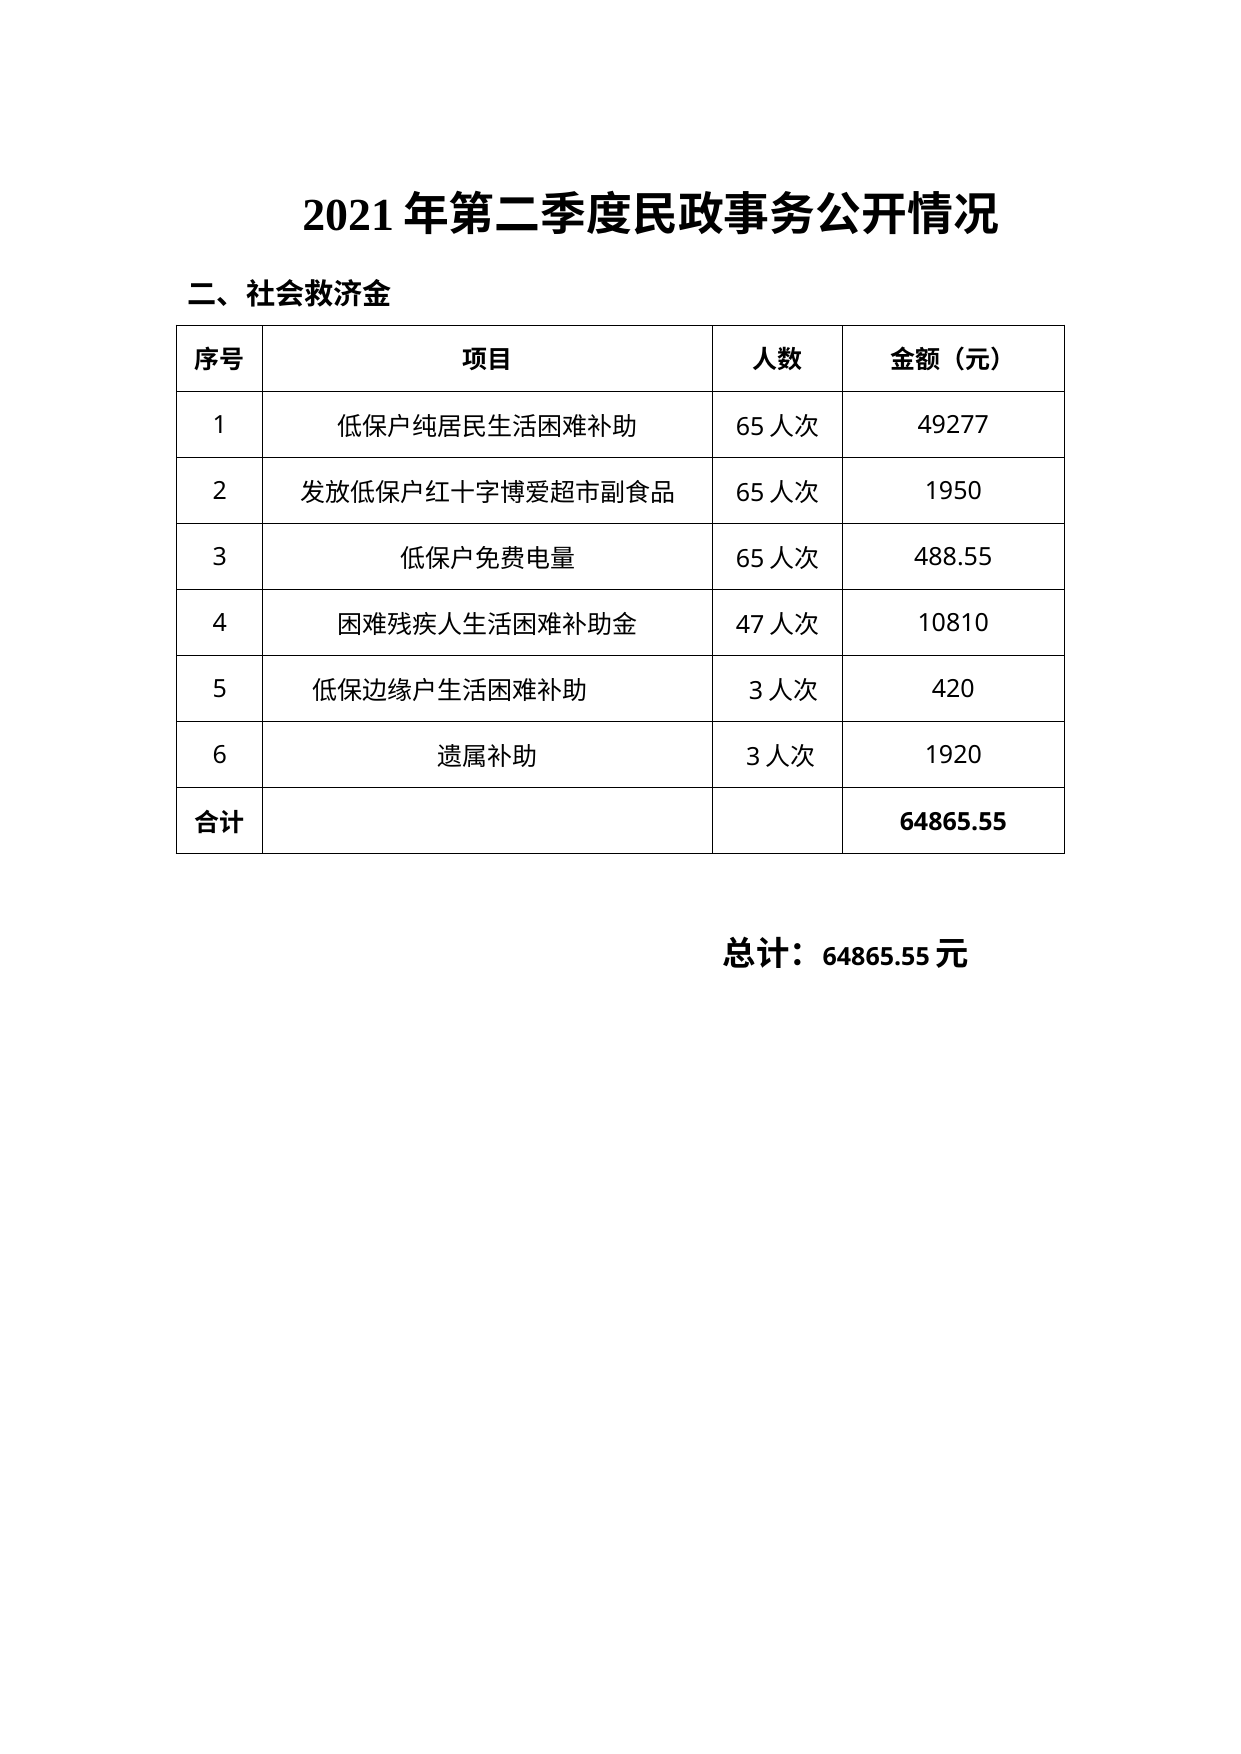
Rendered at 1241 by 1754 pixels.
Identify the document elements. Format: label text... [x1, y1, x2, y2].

table_cell 6 [177, 722, 262, 787]
table_cell 1 [177, 392, 262, 457]
table_cell 1920 [843, 722, 1064, 787]
table_cell 低保边缘户生活困难补助 [263, 656, 712, 721]
table_cell 合计 [177, 788, 262, 853]
table_header 项目 [263, 326, 712, 391]
text 总计：64865.55元 [187, 919, 1053, 984]
table_cell 488.55 [843, 524, 1064, 589]
table_cell 65人次 [713, 392, 842, 457]
table_cell 65人次 [713, 458, 842, 523]
table_cell 2 [177, 458, 262, 523]
table_header 金额（元） [843, 326, 1064, 391]
table_cell 3人次 [713, 722, 842, 787]
table_cell 低保户免费电量 [263, 524, 712, 589]
table_cell 困难残疾人生活困难补助金 [263, 590, 712, 655]
table_cell 3人次 [713, 656, 842, 721]
table_cell [713, 788, 842, 853]
table_header 序号 [177, 326, 262, 391]
table_cell 420 [843, 656, 1064, 721]
table_cell 3 [177, 524, 262, 589]
table_cell 遗属补助 [263, 722, 712, 787]
table_cell 10810 [843, 590, 1064, 655]
table_cell 发放低保户红十字博爱超市副食品 [263, 458, 712, 523]
table_cell 5 [177, 656, 262, 721]
text 2021年第二季度民政事务公开情况 [187, 162, 1053, 259]
table_header 人数 [713, 326, 842, 391]
table_cell 1950 [843, 458, 1064, 523]
table_cell 47人次 [713, 590, 842, 655]
table_cell 64865.55 [843, 788, 1064, 853]
table_cell 4 [177, 590, 262, 655]
table_cell [263, 788, 712, 853]
table_cell 49277 [843, 392, 1064, 457]
text 二、社会救济金 [187, 259, 1053, 324]
table_cell 低保户纯居民生活困难补助 [263, 392, 712, 457]
table_cell 65人次 [713, 524, 842, 589]
